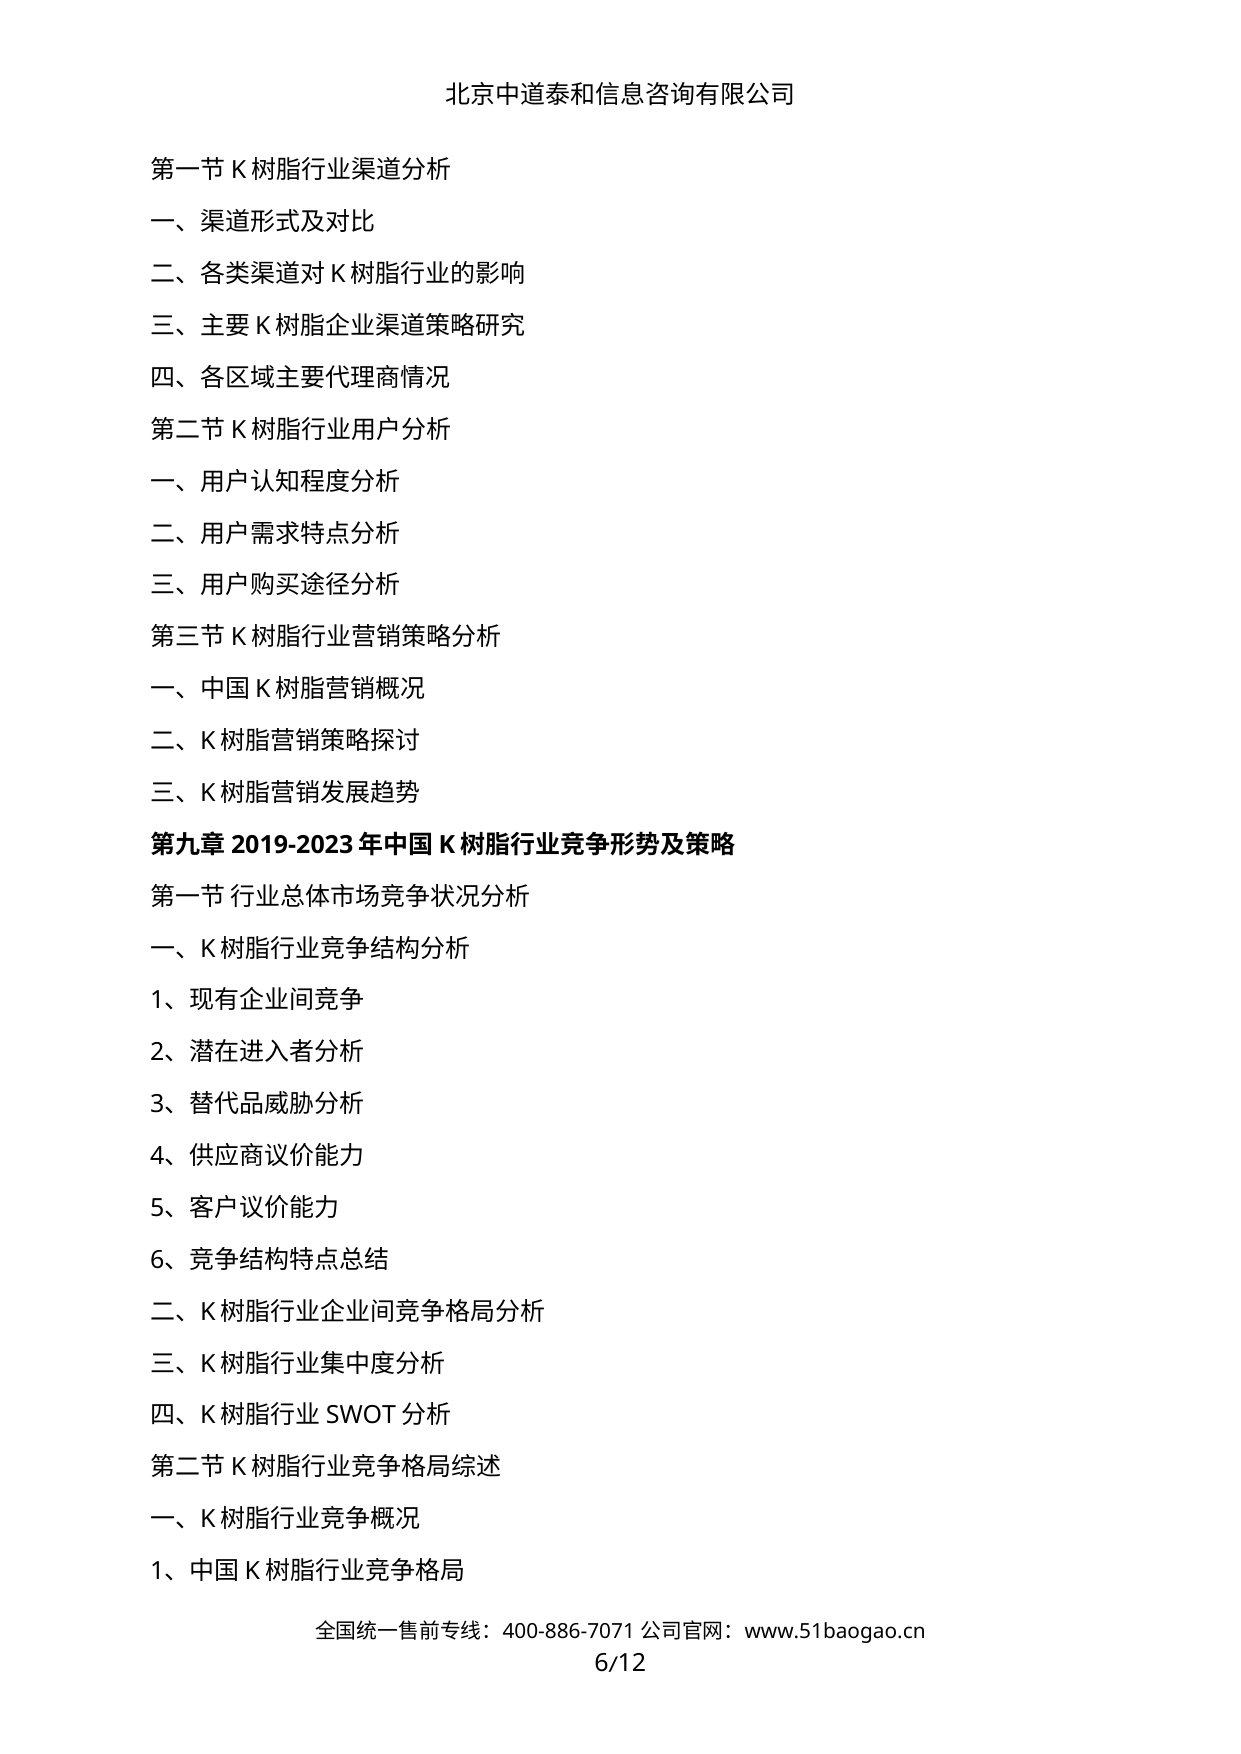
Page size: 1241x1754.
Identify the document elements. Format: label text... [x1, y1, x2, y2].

text 二、K树脂行业企业间竞争格局分析 [150, 1291, 1090, 1327]
text 第三节 K树脂行业营销策略分析 [150, 617, 1090, 653]
text 3、替代品威胁分析 [150, 1084, 1090, 1120]
text 三、K树脂营销发展趋势 [150, 772, 1090, 809]
text 2、潜在进入者分析 [150, 1032, 1090, 1068]
text 第二节 K树脂行业竞争格局综述 [150, 1447, 1090, 1483]
text 1、现有企业间竞争 [150, 980, 1090, 1016]
text 1、中国K树脂行业竞争格局 [150, 1551, 1090, 1587]
text 一、K树脂行业竞争概况 [150, 1499, 1090, 1535]
text 第一节 行业总体市场竞争状况分析 [150, 876, 1090, 912]
text 二、K树脂营销策略探讨 [150, 721, 1090, 757]
text 4、供应商议价能力 [150, 1136, 1090, 1172]
text 三、主要K树脂企业渠道策略研究 [150, 306, 1090, 342]
text 第九章 2019-2023年中国K树脂行业竞争形势及策略 [150, 824, 1090, 861]
text 第二节 K树脂行业用户分析 [150, 409, 1090, 446]
text 三、K树脂行业集中度分析 [150, 1343, 1090, 1379]
text 6、竞争结构特点总结 [150, 1239, 1090, 1276]
text 一、中国K树脂营销概况 [150, 669, 1090, 705]
text 第一节 K树脂行业渠道分析 [150, 150, 1090, 186]
text 二、各类渠道对K树脂行业的影响 [150, 254, 1090, 290]
text 一、K树脂行业竞争结构分析 [150, 928, 1090, 964]
text 一、渠道形式及对比 [150, 202, 1090, 238]
text 一、用户认知程度分析 [150, 461, 1090, 497]
text 三、用户购买途径分析 [150, 565, 1090, 601]
text 四、各区域主要代理商情况 [150, 357, 1090, 394]
text 二、用户需求特点分析 [150, 513, 1090, 549]
text 四、K树脂行业SWOT分析 [150, 1395, 1090, 1431]
text 5、客户议价能力 [150, 1187, 1090, 1224]
